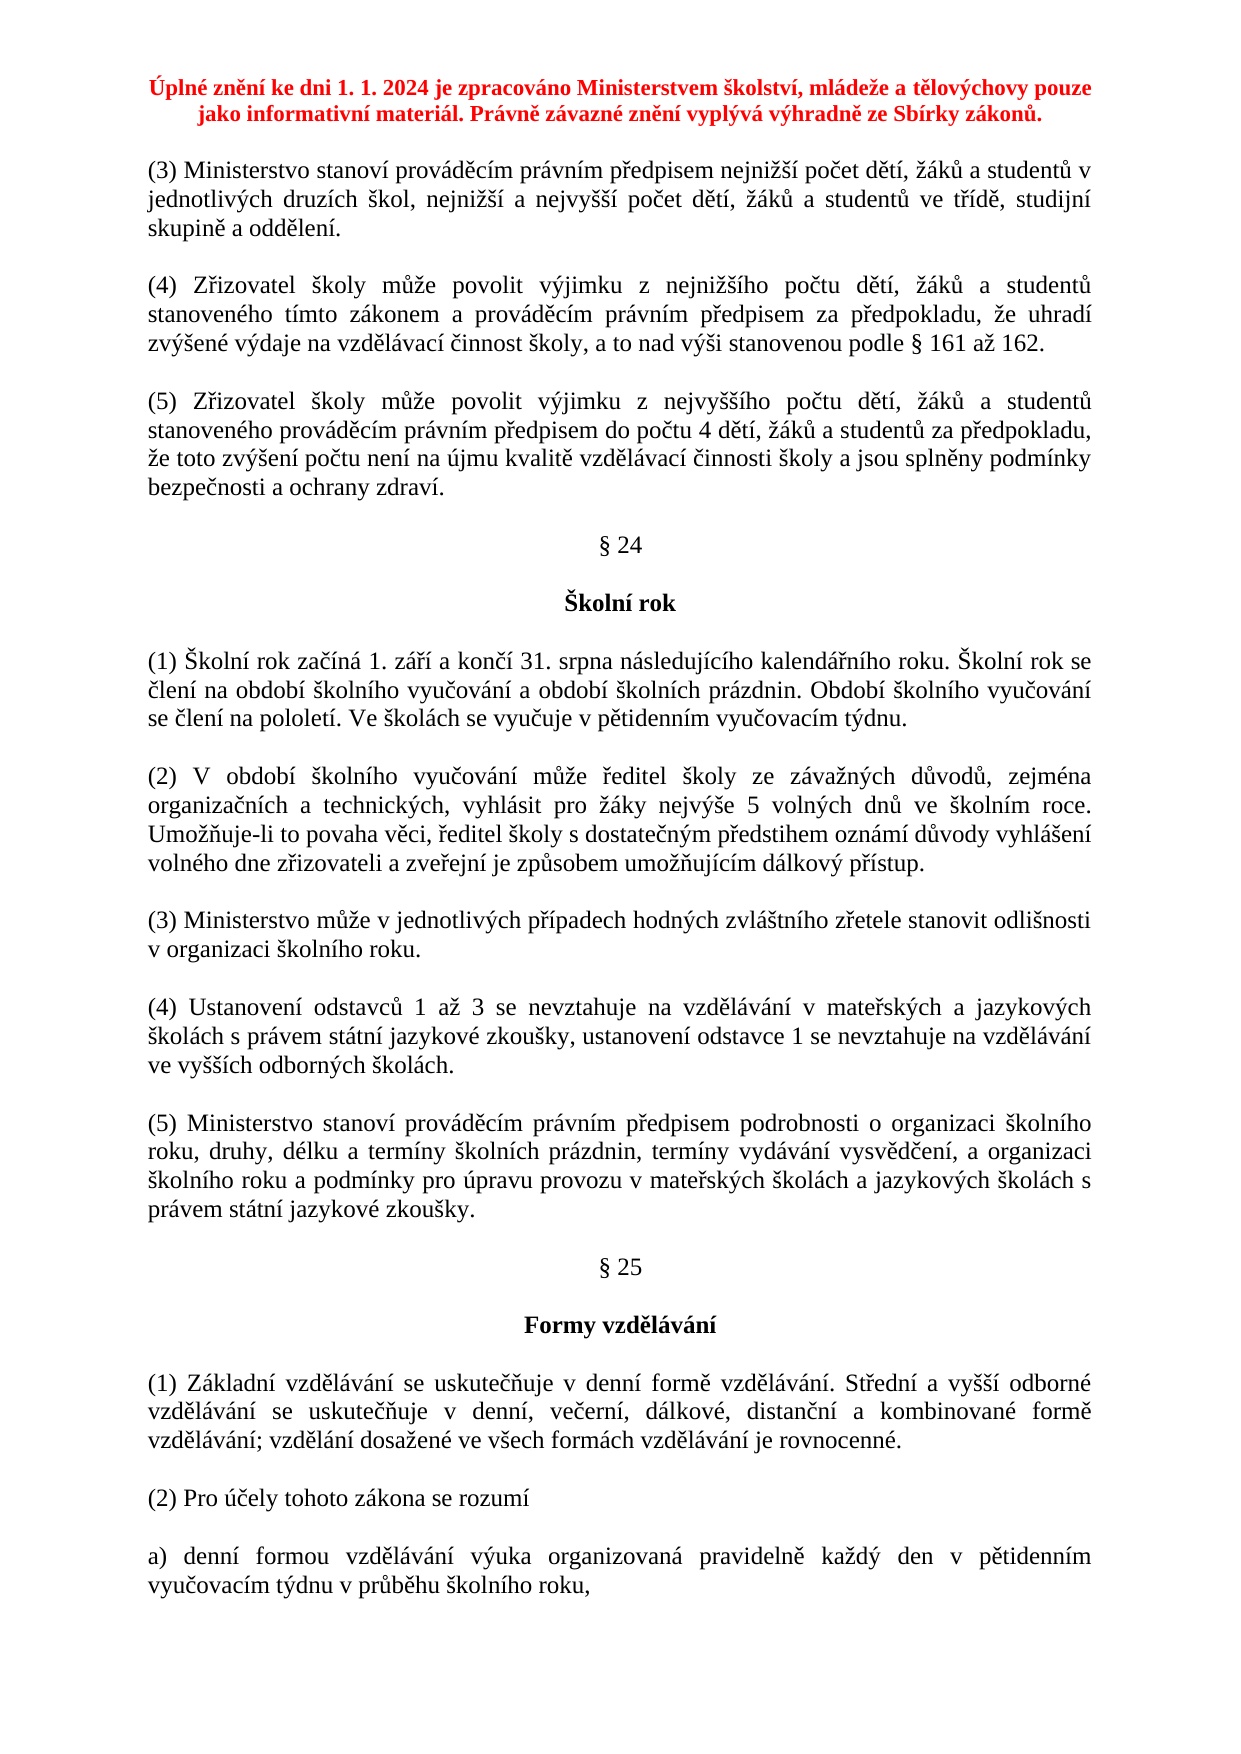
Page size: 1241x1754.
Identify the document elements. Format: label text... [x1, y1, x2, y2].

text (2) V období školního vyučování může ředitel školy ze závažných důvodů, zejména organizačních a technických, vyhlásit pro žáky nejvýše 5 volných dnů ve školním roce. Umožňuje-li to povaha věci, ředitel školy s dostatečným předstihem oznámí důvody vyhlášení volného dne zřizovateli a zveřejní je způsobem umožňujícím dálkový přístup. [148, 761, 1093, 876]
text (4) Zřizovatel školy může povolit výjimku z nejnižšího počtu dětí, žáků a studentů stanoveného tímto zákonem a prováděcím právním předpisem za předpokladu, že uhradí zvýšené výdaje na vzdělávací činnost školy, a to nad výši stanovenou podle § 161 až 162. [148, 271, 1093, 357]
text Školní rok [148, 588, 1093, 617]
text (1) Školní rok začíná 1. září a končí 31. srpna následujícího kalendářního roku. Školní rok se člení na období školního vyučování a období školních prázdnin. Období školního vyučování se člení na pololetí. Ve školách se vyučuje v pětidenním vyučovacím týdnu. [148, 646, 1093, 732]
text § 25 [148, 1252, 1093, 1281]
text (4) Ustanovení odstavců 1 až 3 se nevztahuje na vzdělávání v mateřských a jazykových školách s právem státní jazykové zkoušky, ustanovení odstavce 1 se nevztahuje na vzdělávání ve vyšších odborných školách. [148, 992, 1093, 1078]
text § 24 [148, 530, 1093, 559]
text (3) Ministerstvo může v jednotlivých případech hodných zvláštního zřetele stanovit odlišnosti v organizaci školního roku. [148, 906, 1093, 963]
text (3) Ministerstvo stanoví prováděcím právním předpisem nejnižší počet dětí, žáků a studentů v jednotlivých druzích škol, nejnižší a nejvyšší počet dětí, žáků a studentů ve třídě, studijní skupině a oddělení. [148, 155, 1093, 241]
text Formy vzdělávání [148, 1310, 1093, 1338]
text (5) Zřizovatel školy může povolit výjimku z nejvyššího počtu dětí, žáků a studentů stanoveného prováděcím právním předpisem do počtu 4 dětí, žáků a studentů za předpokladu, že toto zvýšení počtu není na újmu kvalitě vzdělávací činnosti školy a jsou splněny podmínky bezpečnosti a ochrany zdraví. [148, 386, 1093, 501]
text a) denní formou vzdělávání výuka organizovaná pravidelně každý den v pětidenním vyučovacím týdnu v průběhu školního roku, [148, 1541, 1093, 1598]
text (2) Pro účely tohoto zákona se rozumí [148, 1483, 1093, 1512]
text (5) Ministerstvo stanoví prováděcím právním předpisem podrobnosti o organizaci školního roku, druhy, délku a termíny školních prázdnin, termíny vydávání vysvědčení, a organizaci školního roku a podmínky pro úpravu provozu v mateřských školách a jazykových školách s právem státní jazykové zkoušky. [148, 1108, 1093, 1223]
text (1) Základní vzdělávání se uskutečňuje v denní formě vzdělávání. Střední a vyšší odborné vzdělávání se uskutečňuje v denní, večerní, dálkové, distanční a kombinované formě vzdělávání; vzdělání dosažené ve všech formách vzdělávání je rovnocenné. [148, 1368, 1093, 1454]
